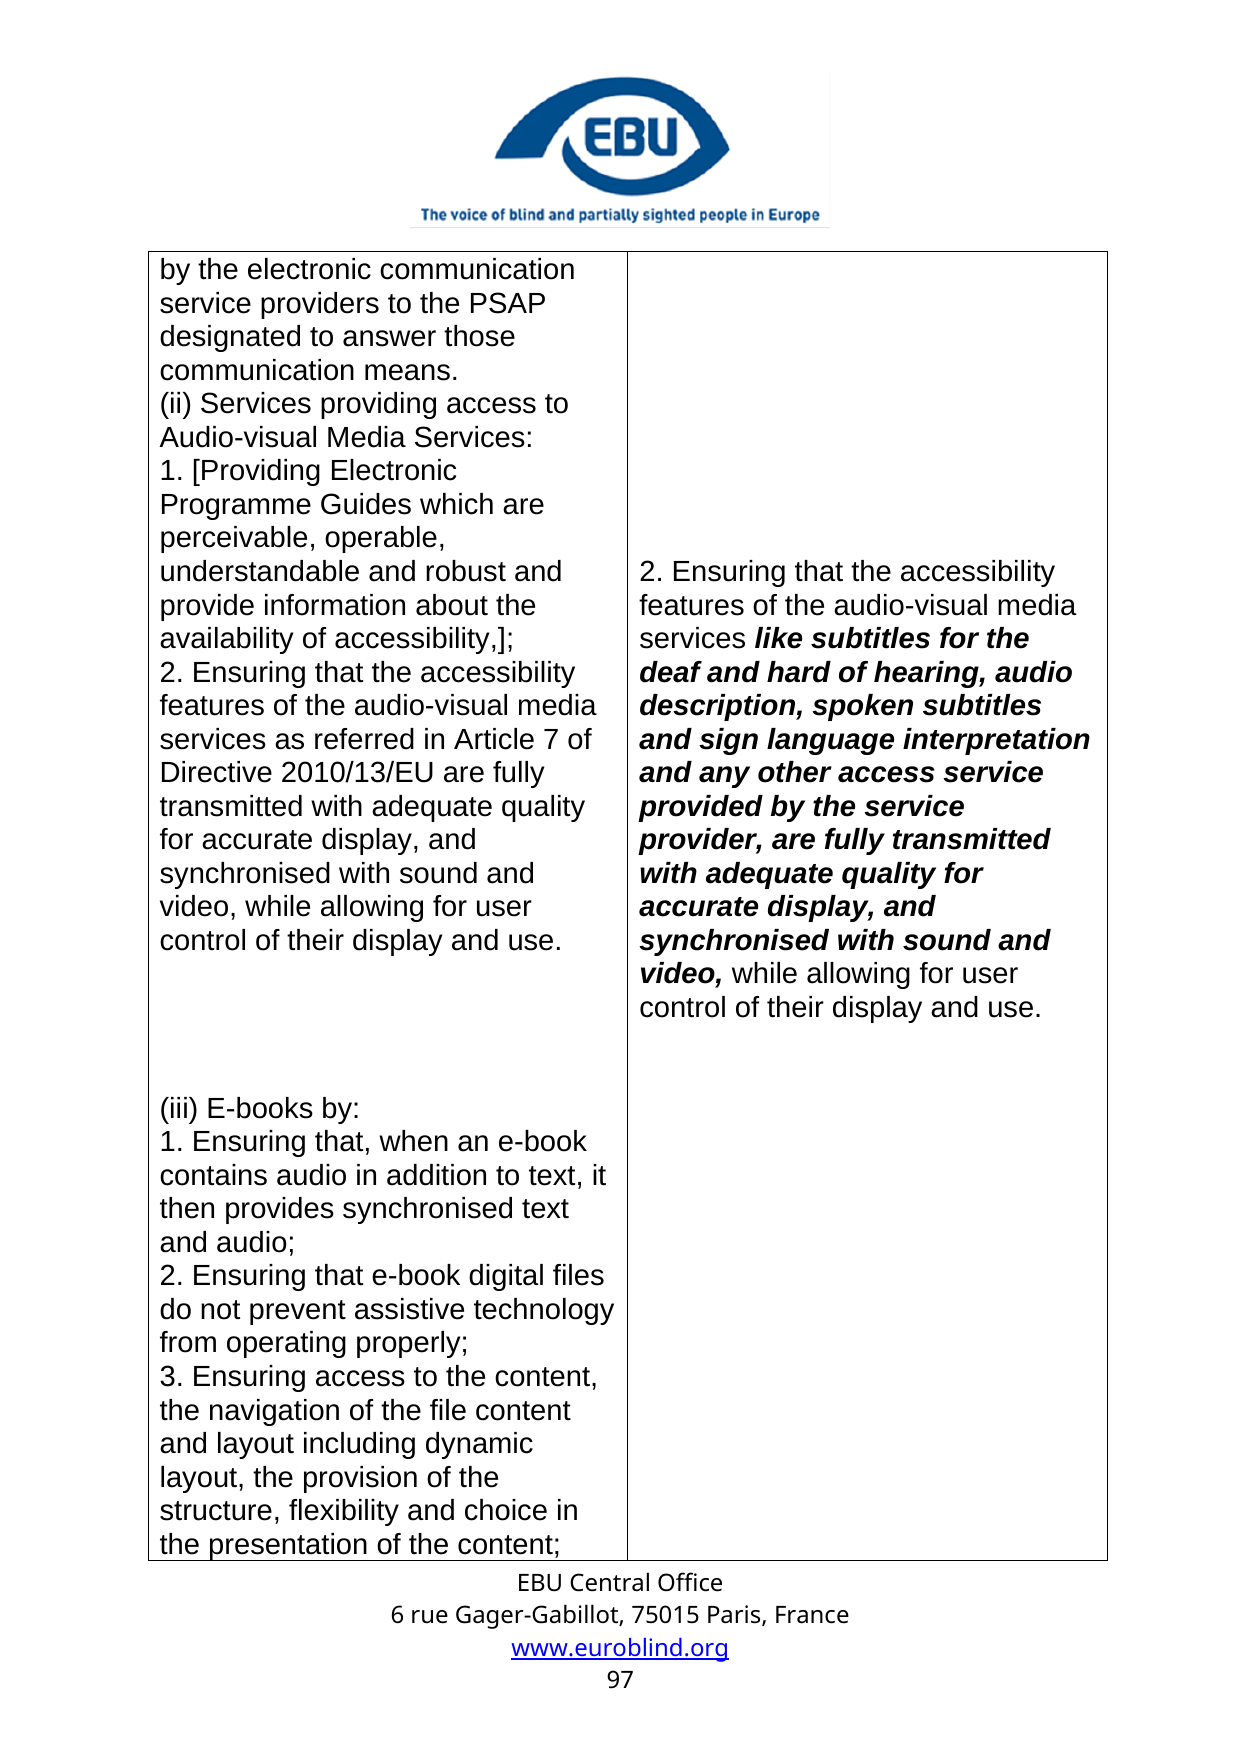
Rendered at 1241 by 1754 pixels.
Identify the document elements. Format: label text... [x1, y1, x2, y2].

picture [410, 73, 830, 228]
